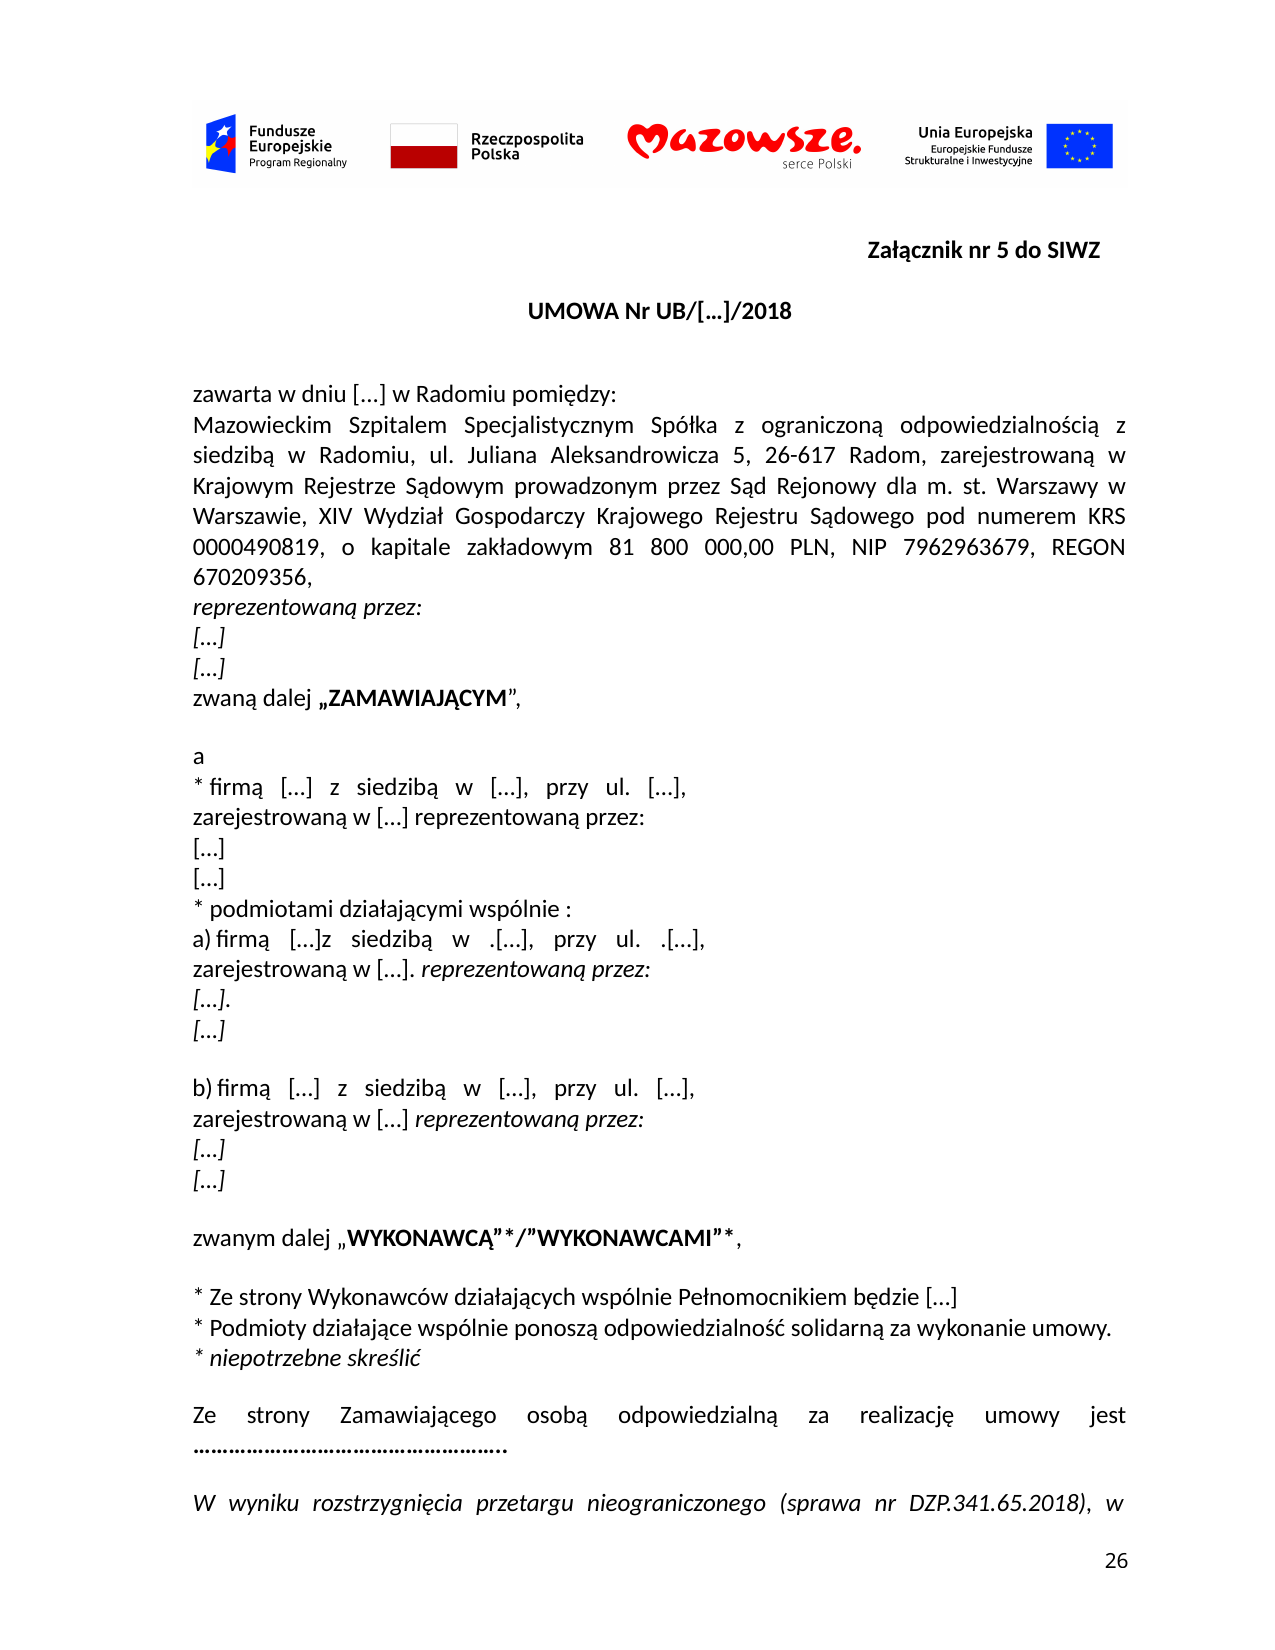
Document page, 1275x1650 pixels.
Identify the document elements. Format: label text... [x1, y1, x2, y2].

text zwaną dalej „ZAMAWIAJĄCYM”, [193, 682, 1127, 713]
text […] [193, 1133, 1127, 1164]
text a [193, 741, 1127, 771]
list Podmioty działające wspólnie ponoszą odpowiedzialność solidarną za wykonanie umowy. [192, 1312, 1127, 1343]
text Ze strony Zamawiającego osobą odpowiedzialną za realizację umowy jest …………………………………………….. [193, 1399, 1127, 1460]
text […] [193, 1164, 1127, 1194]
list niepotrzebne skreślić [192, 1343, 1127, 1372]
list Ze strony Wykonawców działających wspólnie Pełnomocnikiem będzie […] [192, 1281, 1127, 1311]
text reprezentowaną przez: [193, 592, 1127, 621]
text […] [193, 862, 1127, 893]
text zwanym dalej „WYKONAWCĄ”*/”WYKONAWCAMI”*, [193, 1222, 1127, 1252]
text […] [193, 1014, 1127, 1044]
text Mazowieckim Szpitalem Specjalistycznym Spółka z ograniczoną odpowiedzialnością z siedzibą w Radomiu, ul. Juliana Aleksandrowicza 5, 26-617 Radom, zarejestrowaną w Krajowym Rejestrze Sądowym prowadzonym przez Sąd Rejonowy dla m. st. Warszawy w Warszawie, XIV Wydział Gospodarczy Krajowego Rejestru Sądowego pod numerem KRS 0000490819, o kapitale zakładowym 81 800 000,00 PLN, NIP 7962963679, REGON 670209356, [193, 409, 1127, 592]
text […] [193, 832, 1127, 862]
text […] [193, 621, 1127, 652]
text […] [193, 652, 1127, 682]
list firmą […]z siedzibą w .[…], przy ul. .[…], zarejestrowaną w […]. reprezentowaną przez: [192, 923, 706, 983]
text UMOWA Nr UB/[…]/2018 [192, 295, 1128, 326]
picture [192, 100, 1128, 188]
text zawarta w dniu [...] w Radomiu pomiędzy: [193, 378, 1127, 409]
list firmą […] z siedzibą w […], przy ul. […], zarejestrowaną w […] reprezentowaną przez: [192, 1072, 696, 1133]
text […]. [193, 983, 1127, 1014]
list podmiotami działającymi wspólnie : [192, 893, 1127, 923]
text Załącznik nr 5 do SIWZ [192, 234, 1100, 265]
list firmą […] z siedzibą w […], przy ul. […], zarejestrowaną w […] reprezentowaną przez: [192, 772, 688, 832]
